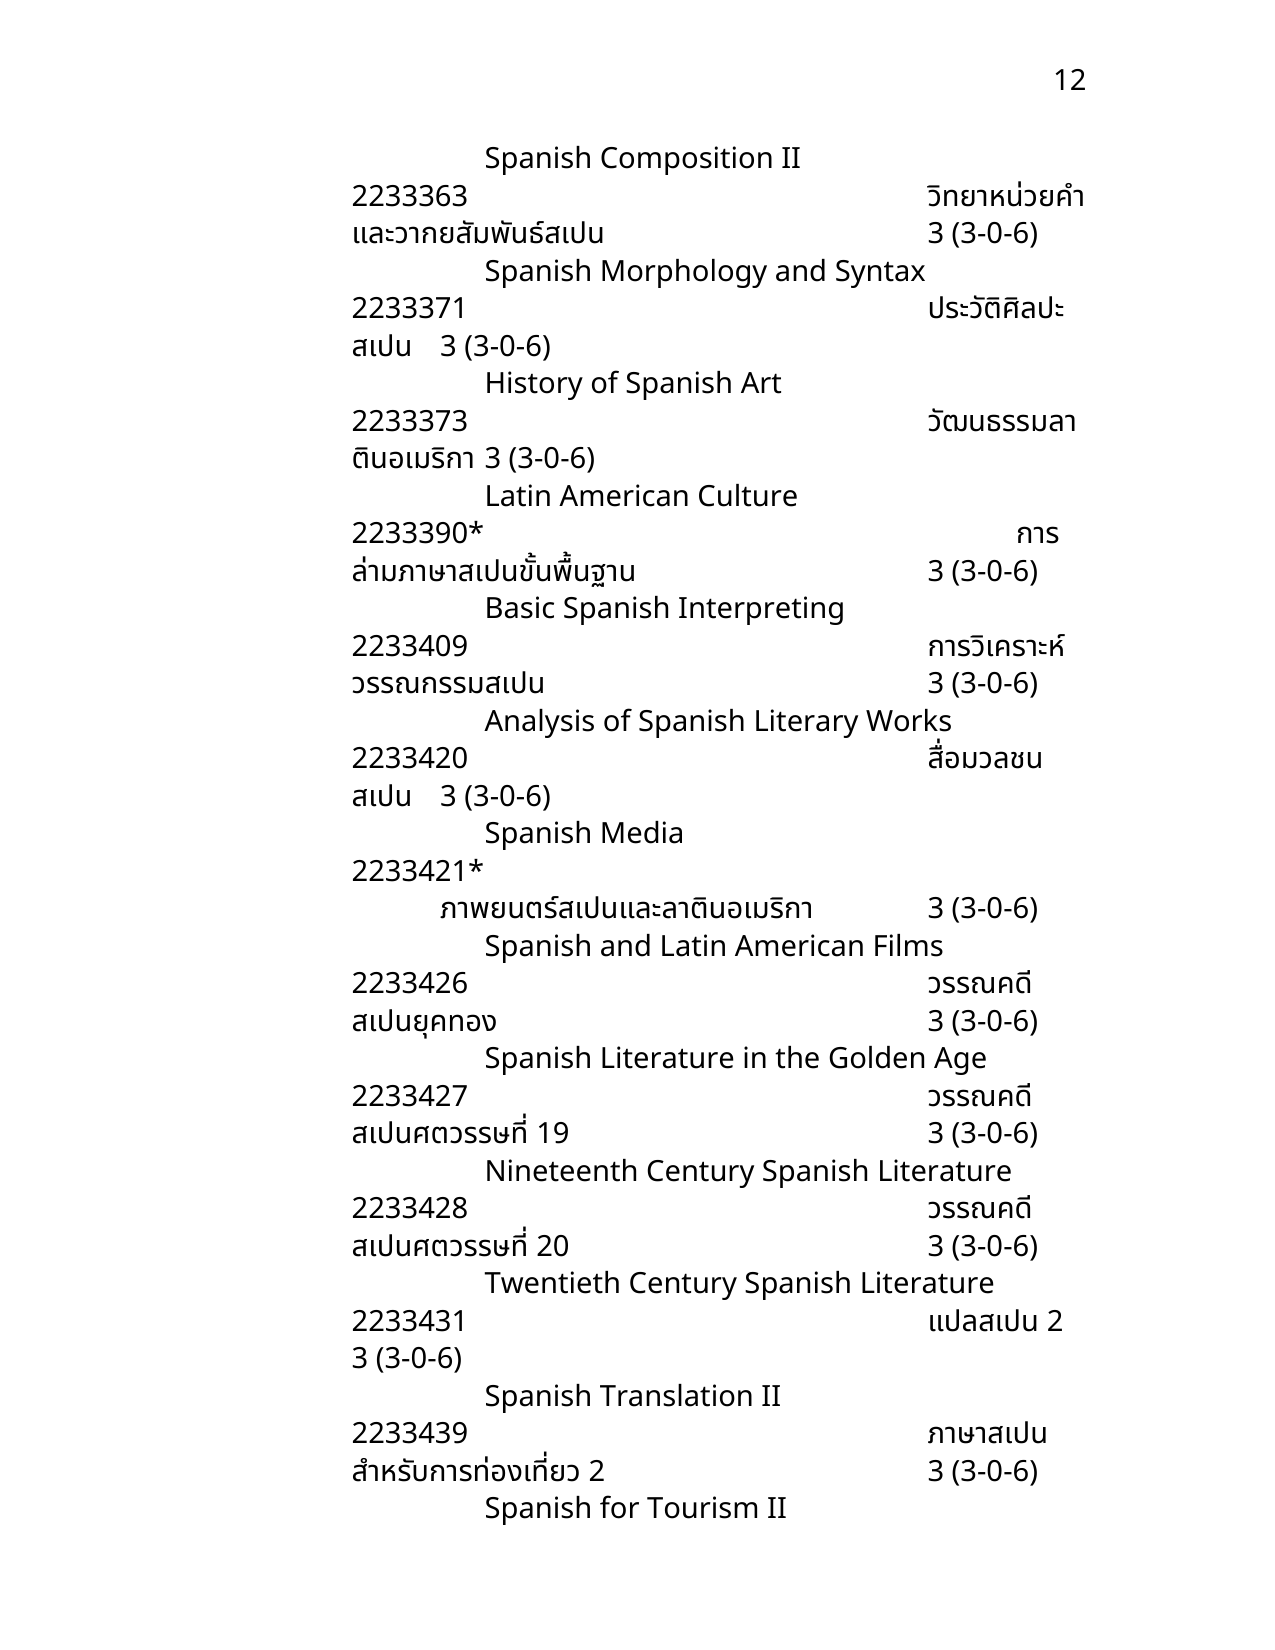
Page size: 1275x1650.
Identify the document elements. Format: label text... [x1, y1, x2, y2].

text 2233373 วัฒนธรรมลาตินอเมริกา 3 (3-0-6) [351, 401, 1086, 476]
text 2233439 ภาษาสเปนสำหรับการท่องเที่ยว 2 3 (3-0-6) [351, 1413, 1086, 1488]
text Basic Spanish Interpreting [351, 588, 1086, 626]
text 2233390* การล่ามภาษาสเปนขั้นพื้นฐาน 3 (3-0-6) [351, 513, 1086, 588]
text 2233420 สื่อมวลชนสเปน 3 (3-0-6) [351, 738, 1086, 813]
text Spanish Translation II [292, 1376, 1086, 1413]
text 2233428 วรรณคดีสเปนศตวรรษที่ 20 3 (3-0-6) [351, 1188, 1086, 1263]
text Spanish Composition II [292, 138, 1086, 176]
text Spanish Literature in the Golden Age [351, 1038, 1086, 1076]
text Spanish Morphology and Syntax [351, 251, 1086, 288]
text 2233409 การวิเคราะห์วรรณกรรมสเปน 3 (3-0-6) [351, 626, 1086, 701]
text Spanish Media [351, 813, 1086, 851]
text 2233426 วรรณคดีสเปนยุคทอง 3 (3-0-6) [351, 963, 1086, 1038]
text Nineteenth Century Spanish Literature [351, 1151, 1086, 1188]
text 2233427 วรรณคดีสเปนศตวรรษที่ 19 3 (3-0-6) [351, 1076, 1086, 1151]
text History of Spanish Art [351, 363, 1086, 401]
text Analysis of Spanish Literary Works [351, 701, 1086, 738]
text Latin American Culture [351, 476, 1086, 513]
text 2233431 แปลสเปน 2 3 (3-0-6) [292, 1301, 1086, 1376]
text Twentieth Century Spanish Literature [351, 1263, 1086, 1301]
text 2233421* ภาพยนตร์สเปนและลาตินอเมริกา 3 (3-0-6) [351, 851, 1086, 926]
text Spanish and Latin American Films [351, 926, 1086, 963]
text Spanish for Tourism II [351, 1488, 1086, 1526]
text 2233371 ประวัติศิลปะสเปน 3 (3-0-6) [351, 288, 1086, 363]
text 2233363 วิทยาหน่วยคำและวากยสัมพันธ์สเปน 3 (3-0-6) [351, 176, 1086, 251]
